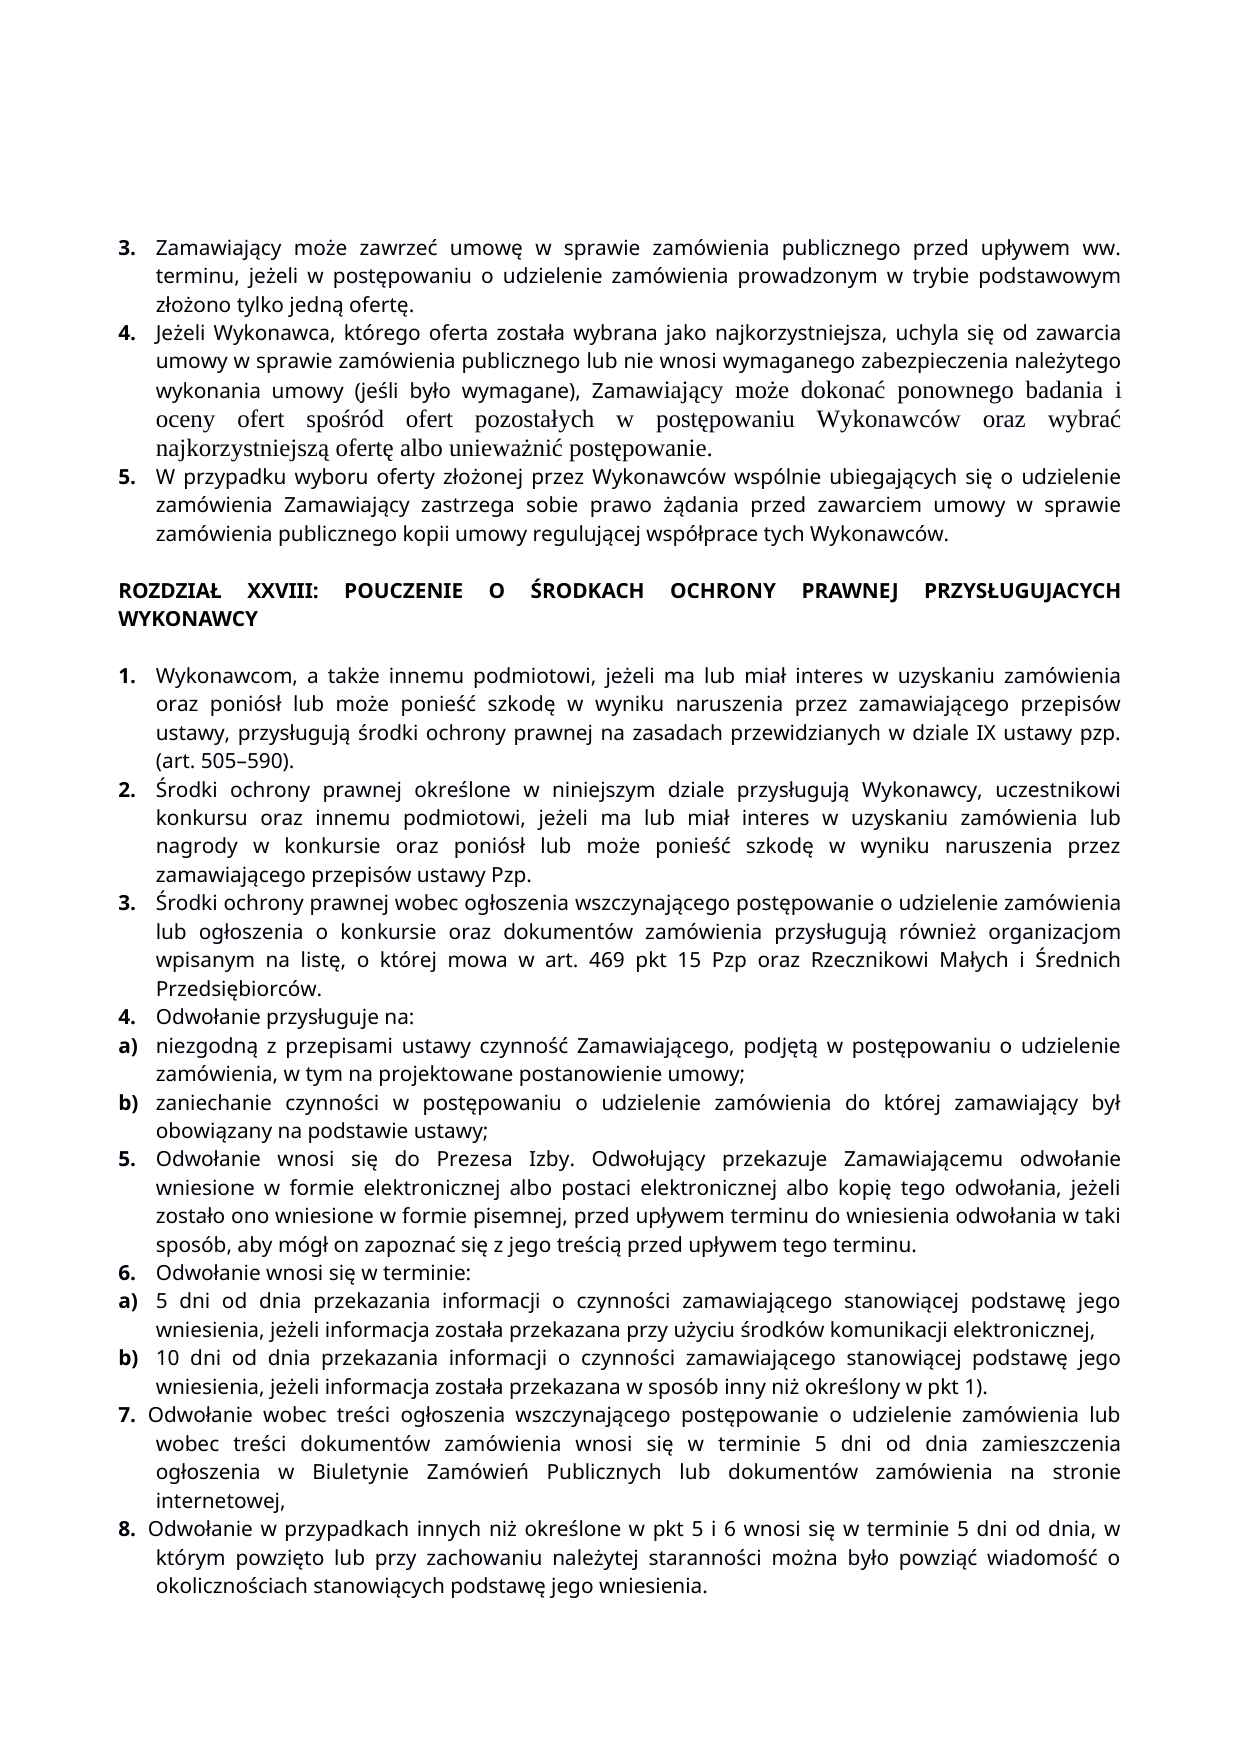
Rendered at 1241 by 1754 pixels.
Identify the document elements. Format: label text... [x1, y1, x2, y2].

list Odwołanie przysługuje na: [118, 1002, 1122, 1031]
list Środki ochrony prawnej wobec ogłoszenia wszczynającego postępowanie o udzielenie zamówienia lub ogłoszenia o konkursie oraz dokumentów zamówienia przysługują również organizacjom wpisanym na listę, o której mowa w art. 469 pkt 15 Pzp oraz Rzecznikowi Małych i Średnich Przedsiębiorców. [118, 888, 1122, 1002]
list Środki ochrony prawnej określone w niniejszym dziale przysługują Wykonawcy, uczestnikowi konkursu oraz innemu podmiotowi, jeżeli ma lub miał interes w uzyskaniu zamówienia lub nagrody w konkursie oraz poniósł lub może ponieść szkodę w wyniku naruszenia przez zamawiającego przepisów ustawy Pzp. [118, 775, 1122, 888]
text ROZDZIAŁ XXVIII: POUCZENIE O ŚRODKACH OCHRONY PRAWNEJ PRZYSŁUGUJACYCH WYKONAWCY [118, 576, 1122, 633]
list 10 dni od dnia przekazania informacji o czynności zamawiającego stanowiącej podstawę jego wniesienia, jeżeli informacja została przekazana w sposób inny niż określony w pkt 1). [118, 1343, 1122, 1400]
list Jeżeli Wykonawca, którego oferta została wybrana jako najkorzystniejsza, uchyla się od zawarcia umowy w sprawie zamówienia publicznego lub nie wnosi wymaganego zabezpieczenia należytego wykonania umowy (jeśli było wymagane), Zamawiający może dokonać ponownego badania i oceny ofert spośród ofert pozostałych w postępowaniu Wykonawców oraz wybrać najkorzystniejszą ofertę albo unieważnić postępowanie. [118, 318, 1122, 462]
list W przypadku wyboru oferty złożonej przez Wykonawców wspólnie ubiegających się o udzielenie zamówienia Zamawiający zastrzega sobie prawo żądania przed zawarciem umowy w sprawie zamówienia publicznego kopii umowy regulującej współprace tych Wykonawców. [118, 462, 1122, 547]
list Odwołanie w przypadkach innych niż określone w pkt 5 i 6 wnosi się w terminie 5 dni od dnia, w którym powzięto lub przy zachowaniu należytej staranności można było powziąć wiadomość o okolicznościach stanowiących podstawę jego wniesienia. [118, 1514, 1122, 1599]
list Wykonawcom, a także innemu podmiotowi, jeżeli ma lub miał interes w uzyskaniu zamówienia oraz poniósł lub może ponieść szkodę w wyniku naruszenia przez zamawiającego przepisów ustawy, przysługują środki ochrony prawnej na zasadach przewidzianych w dziale IX ustawy pzp. (art. 505–590). [118, 661, 1122, 775]
list Odwołanie wnosi się w terminie: [118, 1258, 1122, 1287]
list 5 dni od dnia przekazania informacji o czynności zamawiającego stanowiącej podstawę jego wniesienia, jeżeli informacja została przekazana przy użyciu środków komunikacji elektronicznej, [118, 1287, 1122, 1343]
list Zamawiający może zawrzeć umowę w sprawie zamówienia publicznego przed upływem ww. terminu, jeżeli w postępowaniu o udzielenie zamówienia prowadzonym w trybie podstawowym złożono tylko jedną ofertę. [118, 233, 1122, 318]
list niezgodną z przepisami ustawy czynność Zamawiającego, podjętą w postępowaniu o udzielenie zamówienia, w tym na projektowane postanowienie umowy; [118, 1031, 1122, 1088]
list Odwołanie wobec treści ogłoszenia wszczynającego postępowanie o udzielenie zamówienia lub wobec treści dokumentów zamówienia wnosi się w terminie 5 dni od dnia zamieszczenia ogłoszenia w Biuletynie Zamówień Publicznych lub dokumentów zamówienia na stronie internetowej, [118, 1400, 1122, 1514]
list Odwołanie wnosi się do Prezesa Izby. Odwołujący przekazuje Zamawiającemu odwołanie wniesione w formie elektronicznej albo postaci elektronicznej albo kopię tego odwołania, jeżeli zostało ono wniesione w formie pisemnej, przed upływem terminu do wniesienia odwołania w taki sposób, aby mógł on zapoznać się z jego treścią przed upływem tego terminu. [118, 1144, 1122, 1258]
list zaniechanie czynności w postępowaniu o udzielenie zamówienia do której zamawiający był obowiązany na podstawie ustawy; [118, 1088, 1122, 1144]
